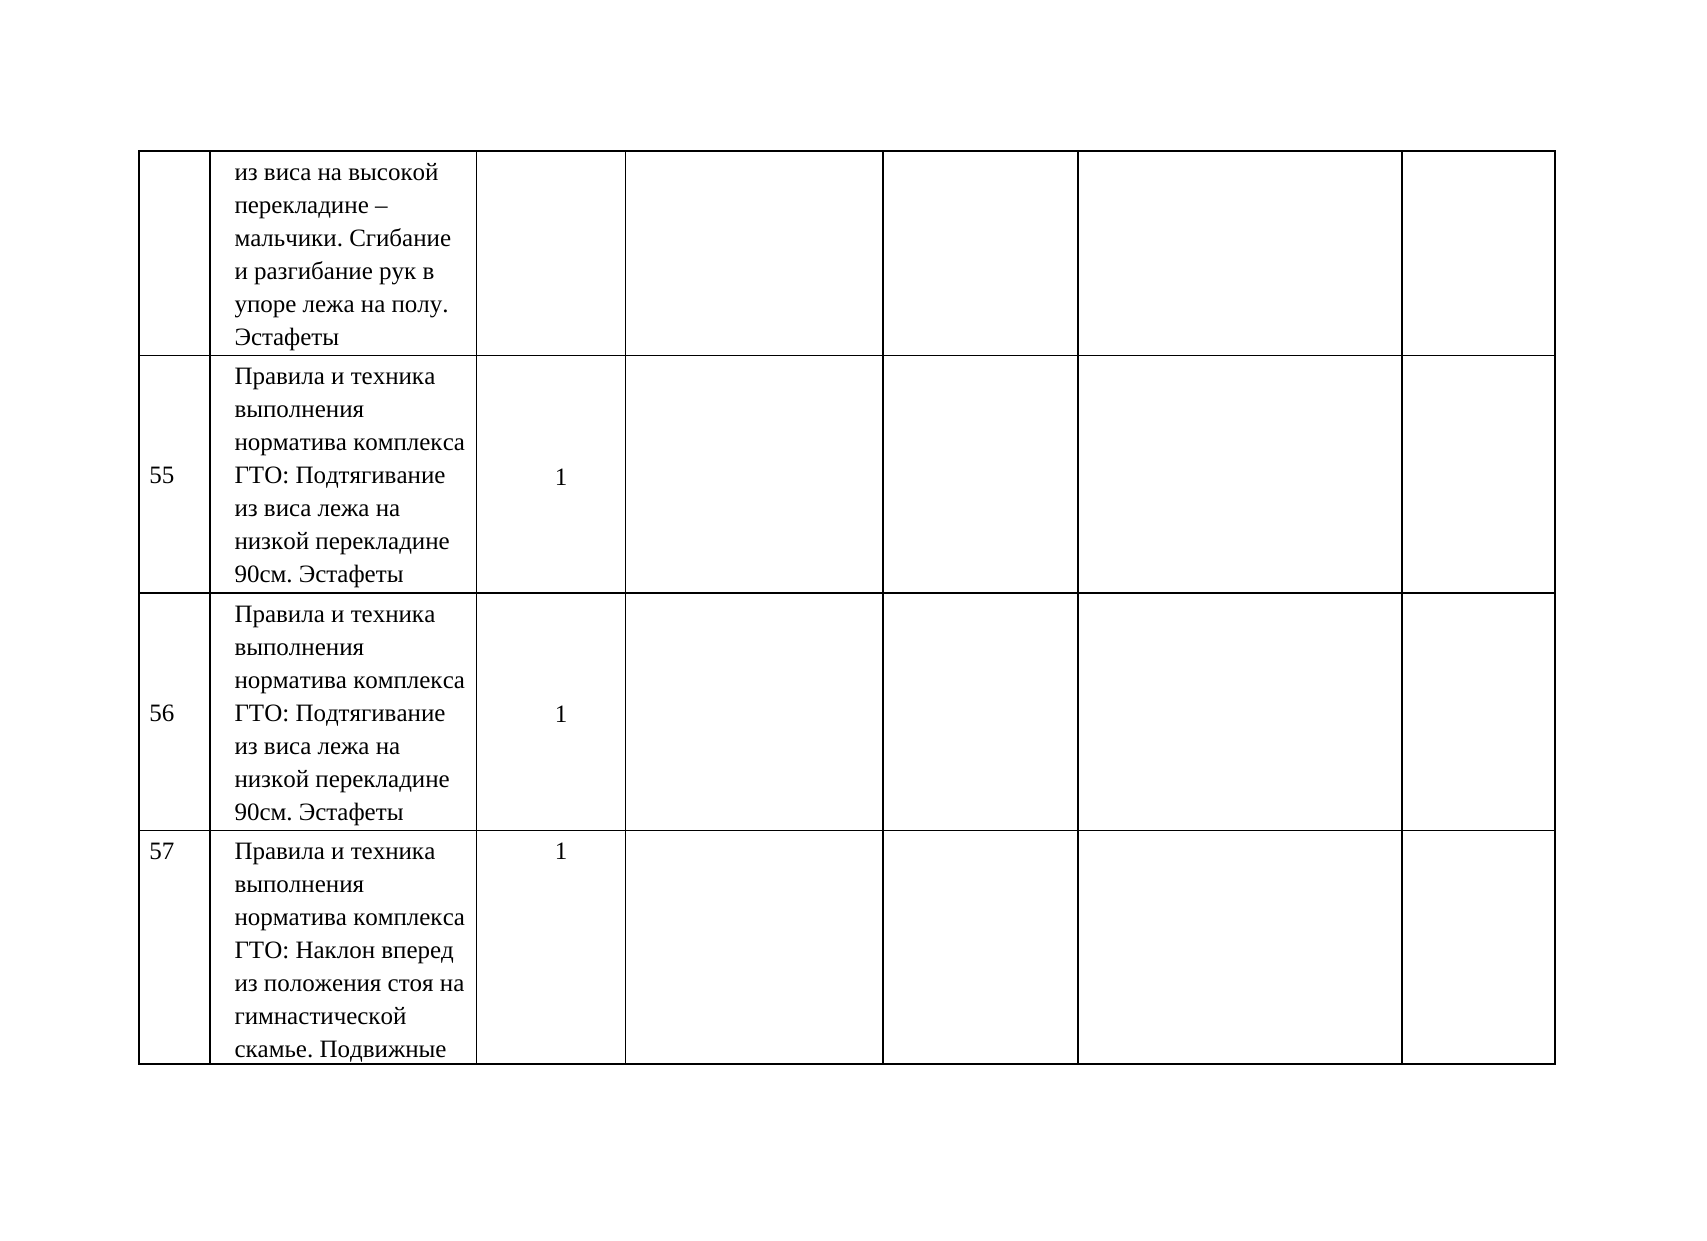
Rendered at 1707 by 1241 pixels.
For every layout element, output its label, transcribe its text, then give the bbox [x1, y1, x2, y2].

table_cell [884, 152, 1077, 354]
table_cell [1403, 356, 1554, 592]
table_cell 54 [140, 152, 209, 354]
table_cell [1403, 152, 1554, 354]
table_cell [884, 356, 1077, 592]
table_cell [884, 594, 1077, 829]
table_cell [211, 152, 476, 354]
table_cell 56 [140, 594, 209, 829]
table_cell [1403, 831, 1554, 1063]
table_cell [1079, 152, 1401, 354]
table_cell Правила и техника выполнения норматива комплекса ГТО: Подтягивание из виса лежа на низкой перекладине 90см. Эстафеты [211, 356, 476, 592]
table_cell 1 [477, 356, 625, 592]
table_cell [1079, 356, 1401, 592]
table_cell [626, 152, 882, 354]
table_cell 55 [140, 356, 209, 592]
table_cell [626, 831, 882, 1063]
table_cell [626, 356, 882, 592]
table_cell 1 [477, 831, 625, 1063]
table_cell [211, 831, 476, 1063]
table_cell [1079, 594, 1401, 829]
table_cell 1 [477, 594, 625, 829]
table_cell 57 [140, 831, 209, 1063]
table_cell [1403, 594, 1554, 829]
table_cell 1 [477, 152, 625, 354]
table_cell [884, 831, 1077, 1063]
table_cell [626, 594, 882, 829]
table_cell Правила и техника выполнения норматива комплекса ГТО: Подтягивание из виса лежа на низкой перекладине 90см. Эстафеты [211, 594, 476, 829]
table_cell [1079, 831, 1401, 1063]
